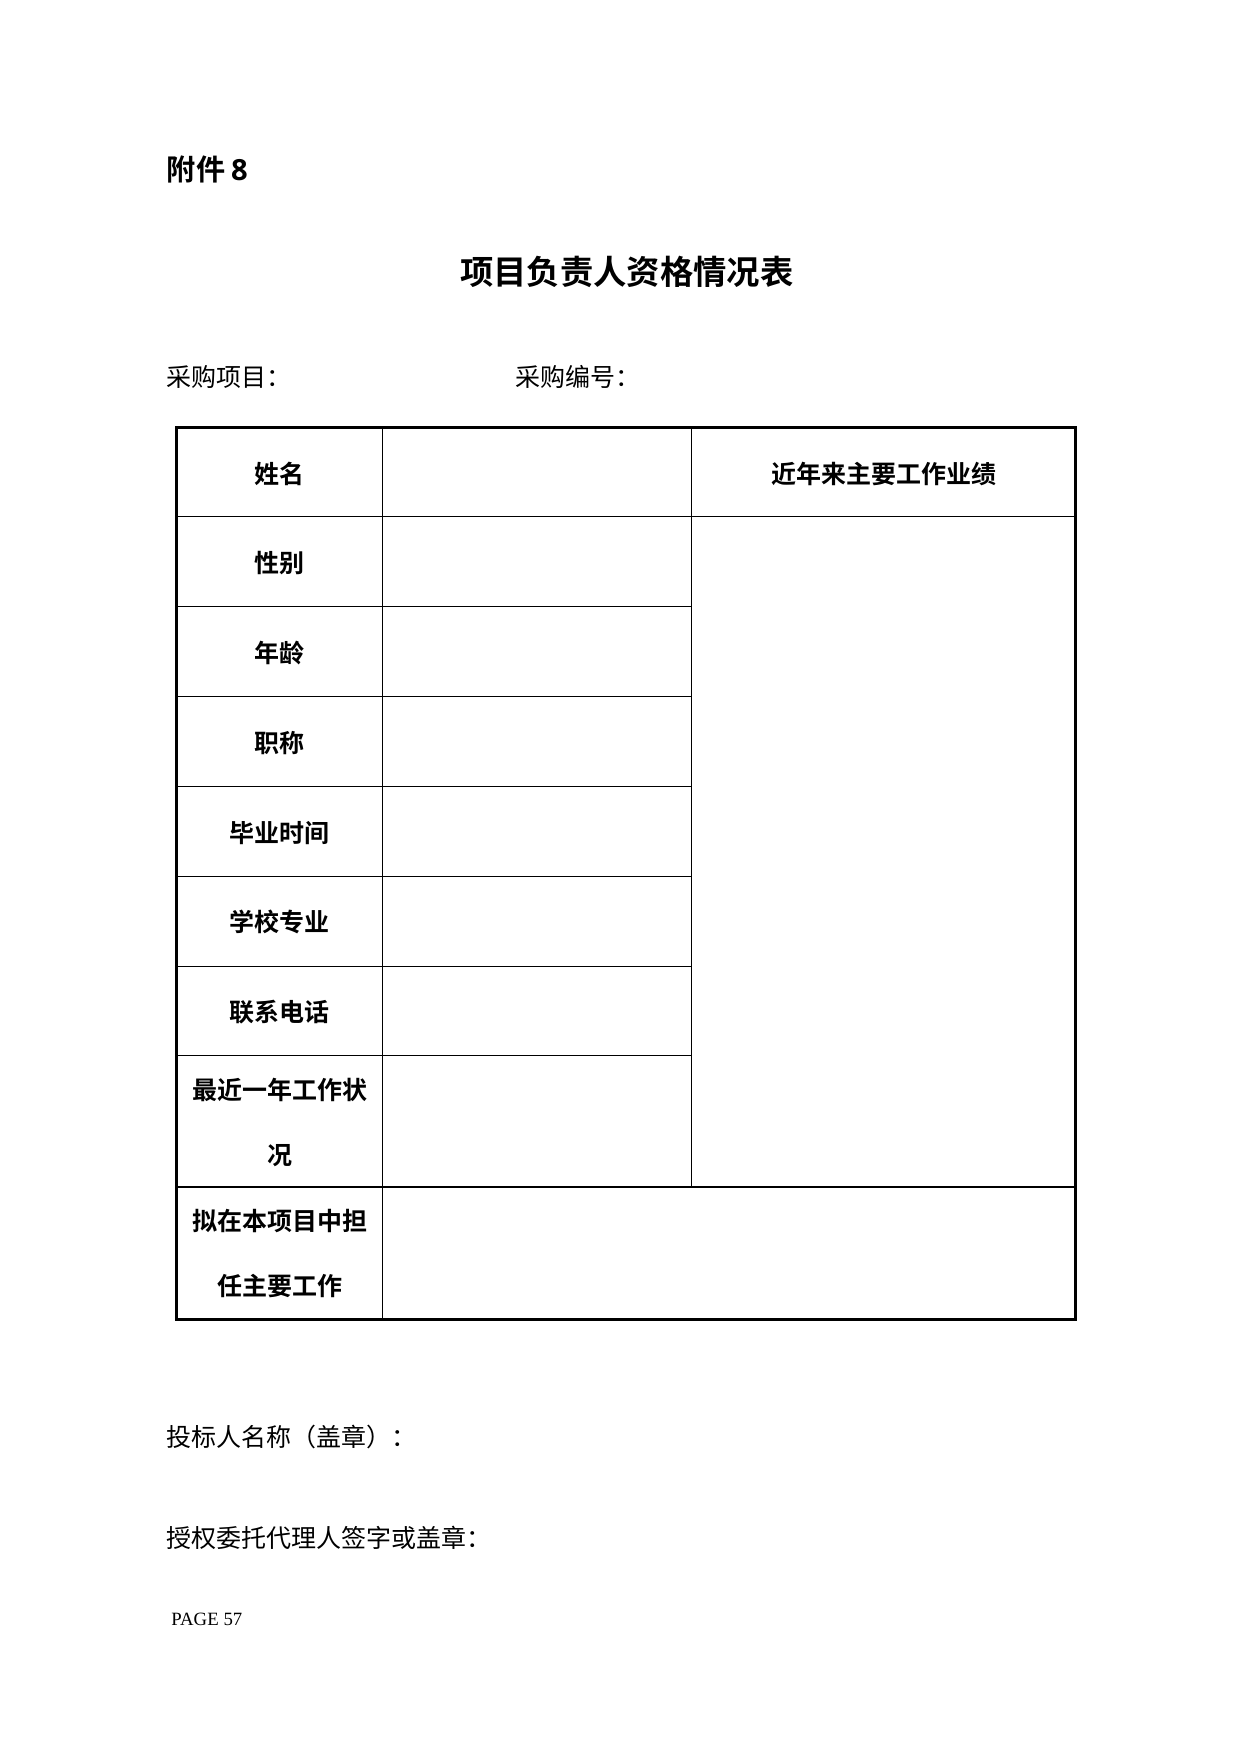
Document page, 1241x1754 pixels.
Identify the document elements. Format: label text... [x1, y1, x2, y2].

table_cell 性别 [178, 517, 382, 606]
text 投标人名称（盖章）： [167, 1403, 1085, 1468]
table_cell [383, 1188, 1074, 1317]
text 授权委托代理人签字或盖章： [167, 1504, 1085, 1569]
text 项目负责人资格情况表 [167, 238, 1086, 303]
table_cell [383, 787, 691, 876]
table_cell 最近一年工作状况 [178, 1056, 382, 1186]
table_cell [383, 517, 691, 606]
table_header [383, 429, 691, 516]
table_cell 联系电话 [178, 967, 382, 1055]
table_cell [383, 697, 691, 786]
table_cell [383, 1056, 691, 1186]
table_header 姓名 [178, 429, 382, 516]
table_cell 毕业时间 [178, 787, 382, 876]
table_cell [383, 607, 691, 696]
table_cell 学校专业 [178, 877, 382, 966]
table_header 近年来主要工作业绩 [692, 429, 1074, 516]
table_cell [383, 967, 691, 1055]
table_cell [692, 517, 1074, 1186]
text 采购项目： 采购编号： [167, 343, 1085, 408]
table_cell [383, 877, 691, 966]
text 附件8 [167, 135, 1085, 200]
table_cell 拟在本项目中担任主要工作 [178, 1188, 382, 1317]
table_cell 年龄 [178, 607, 382, 696]
table_cell 职称 [178, 697, 382, 786]
